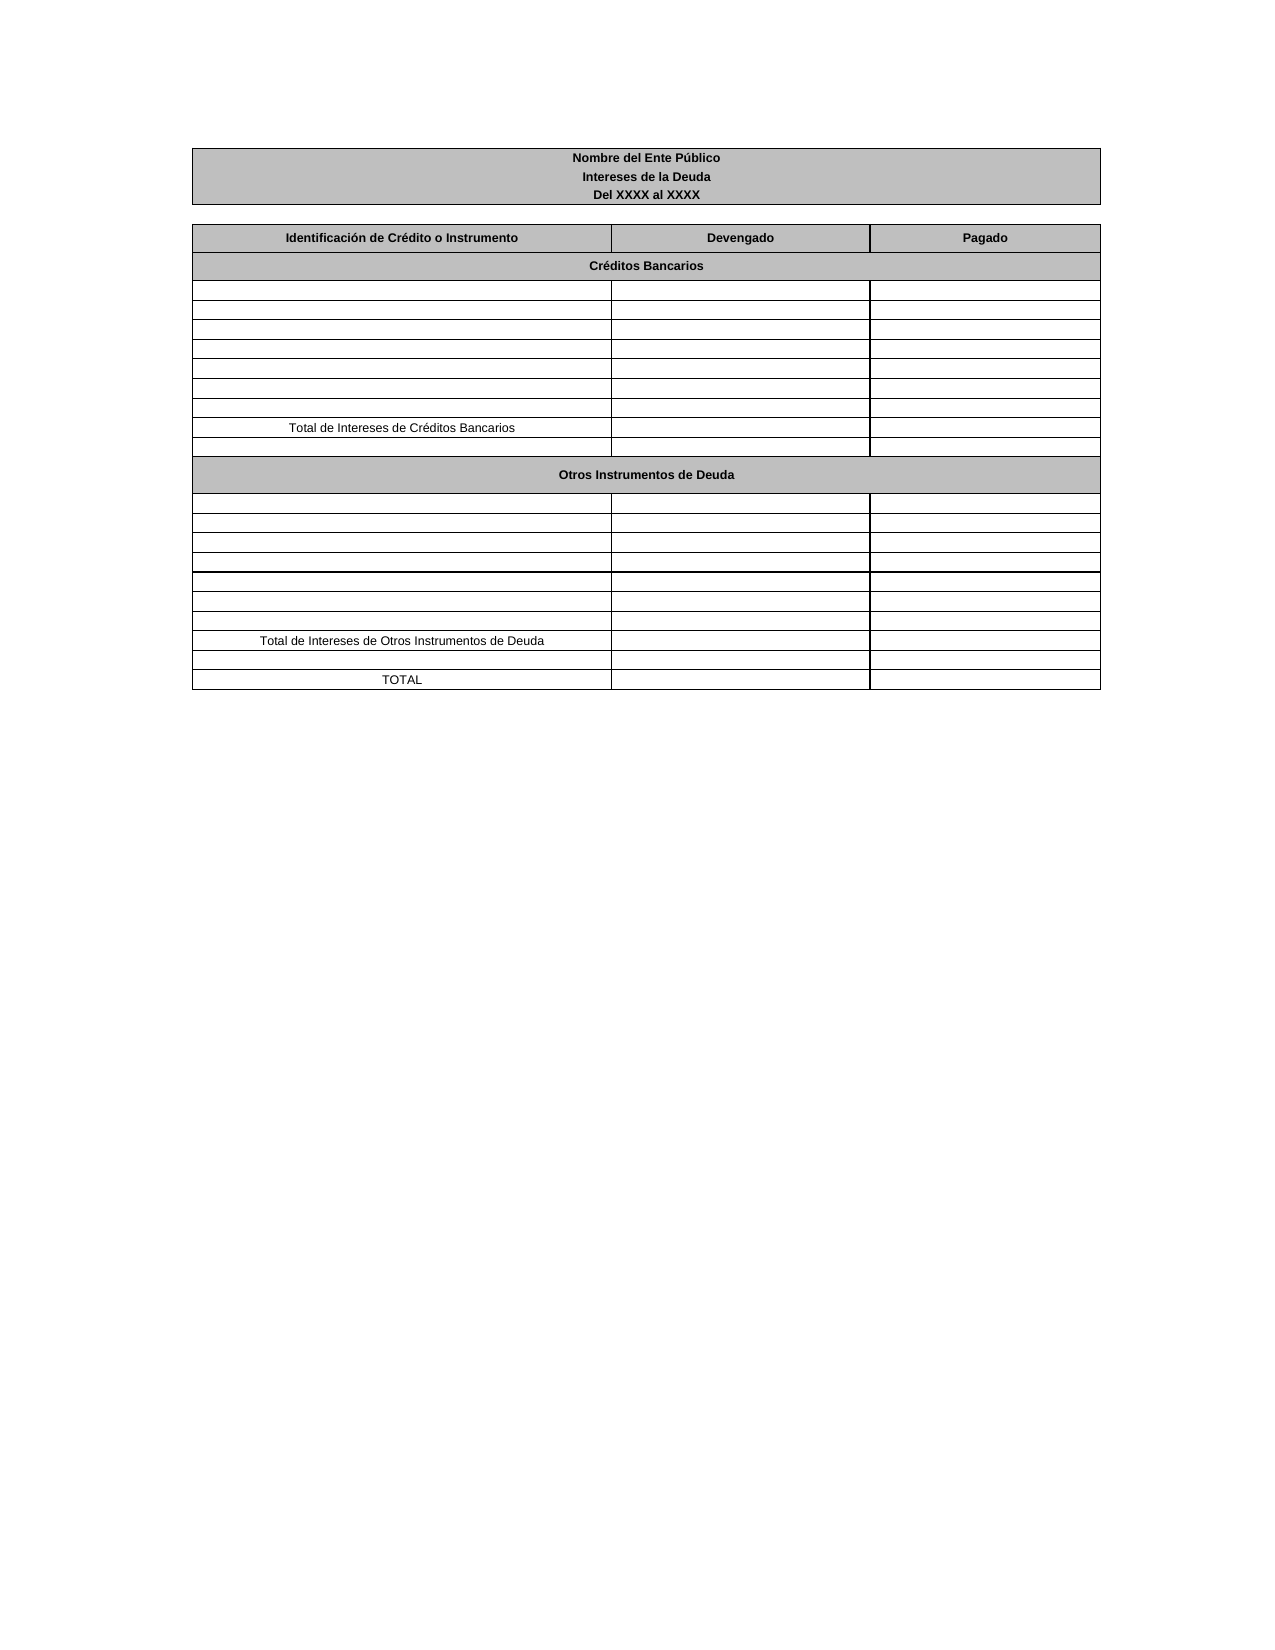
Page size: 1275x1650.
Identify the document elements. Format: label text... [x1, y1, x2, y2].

table_cell [193, 379, 611, 397]
table_cell [612, 553, 869, 571]
table_cell Del XXXX al XXXX [193, 186, 1100, 204]
table_cell [612, 379, 869, 397]
table_cell [871, 631, 1100, 650]
table_cell [871, 379, 1100, 397]
table_cell [193, 205, 1100, 224]
table_cell [612, 438, 869, 456]
table_cell [193, 301, 611, 319]
table_cell [871, 399, 1100, 417]
table_cell [612, 494, 869, 513]
table_cell [871, 553, 1100, 571]
table_cell Total de Intereses de Créditos Bancarios [193, 418, 611, 437]
table_cell [612, 301, 869, 319]
table_cell [871, 612, 1100, 630]
table_cell [193, 359, 611, 378]
table_cell Total de Intereses de Otros Instrumentos de Deuda [193, 631, 611, 650]
table_cell Identificación de Crédito o Instrumento [193, 225, 611, 252]
table_cell Devengado [612, 225, 869, 252]
table_cell [612, 651, 869, 669]
table_cell [871, 651, 1100, 669]
table_cell [871, 670, 1100, 689]
table_cell [612, 340, 869, 358]
table_cell Intereses de la Deuda [193, 167, 1100, 186]
table_cell [612, 281, 869, 299]
table_cell [193, 533, 611, 552]
table_cell [612, 359, 869, 378]
table_cell [193, 553, 611, 571]
table_cell Otros Instrumentos de Deuda [193, 457, 1100, 493]
table_cell [612, 533, 869, 552]
table_cell [193, 340, 611, 358]
table_cell [193, 612, 611, 630]
table_cell Créditos Bancarios [193, 253, 1100, 280]
table_cell [193, 573, 611, 591]
table_cell [871, 320, 1100, 339]
table_cell [612, 631, 869, 650]
table_cell TOTAL [193, 670, 611, 689]
table_cell [612, 573, 869, 591]
table_cell [612, 670, 869, 689]
table_cell [193, 651, 611, 669]
table_cell [612, 592, 869, 611]
table_cell [871, 301, 1100, 319]
table_cell [871, 533, 1100, 552]
table_cell [871, 418, 1100, 437]
table_cell [612, 418, 869, 437]
table_cell [193, 281, 611, 299]
table_cell [193, 438, 611, 456]
table_cell [871, 592, 1100, 611]
table_cell [871, 494, 1100, 513]
table_cell [612, 399, 869, 417]
table_cell [871, 340, 1100, 358]
table_cell [193, 494, 611, 513]
table_cell [871, 573, 1100, 591]
table_cell Pagado [871, 225, 1100, 252]
table_cell [871, 281, 1100, 299]
table_cell [193, 320, 611, 339]
table_cell [193, 514, 611, 532]
table_cell [193, 399, 611, 417]
table_cell [612, 320, 869, 339]
table_cell [871, 438, 1100, 456]
table_cell [193, 592, 611, 611]
table_cell [871, 359, 1100, 378]
table_cell [612, 612, 869, 630]
table_cell [612, 514, 869, 532]
table_cell [871, 514, 1100, 532]
table_header Nombre del Ente Público [193, 149, 1100, 167]
